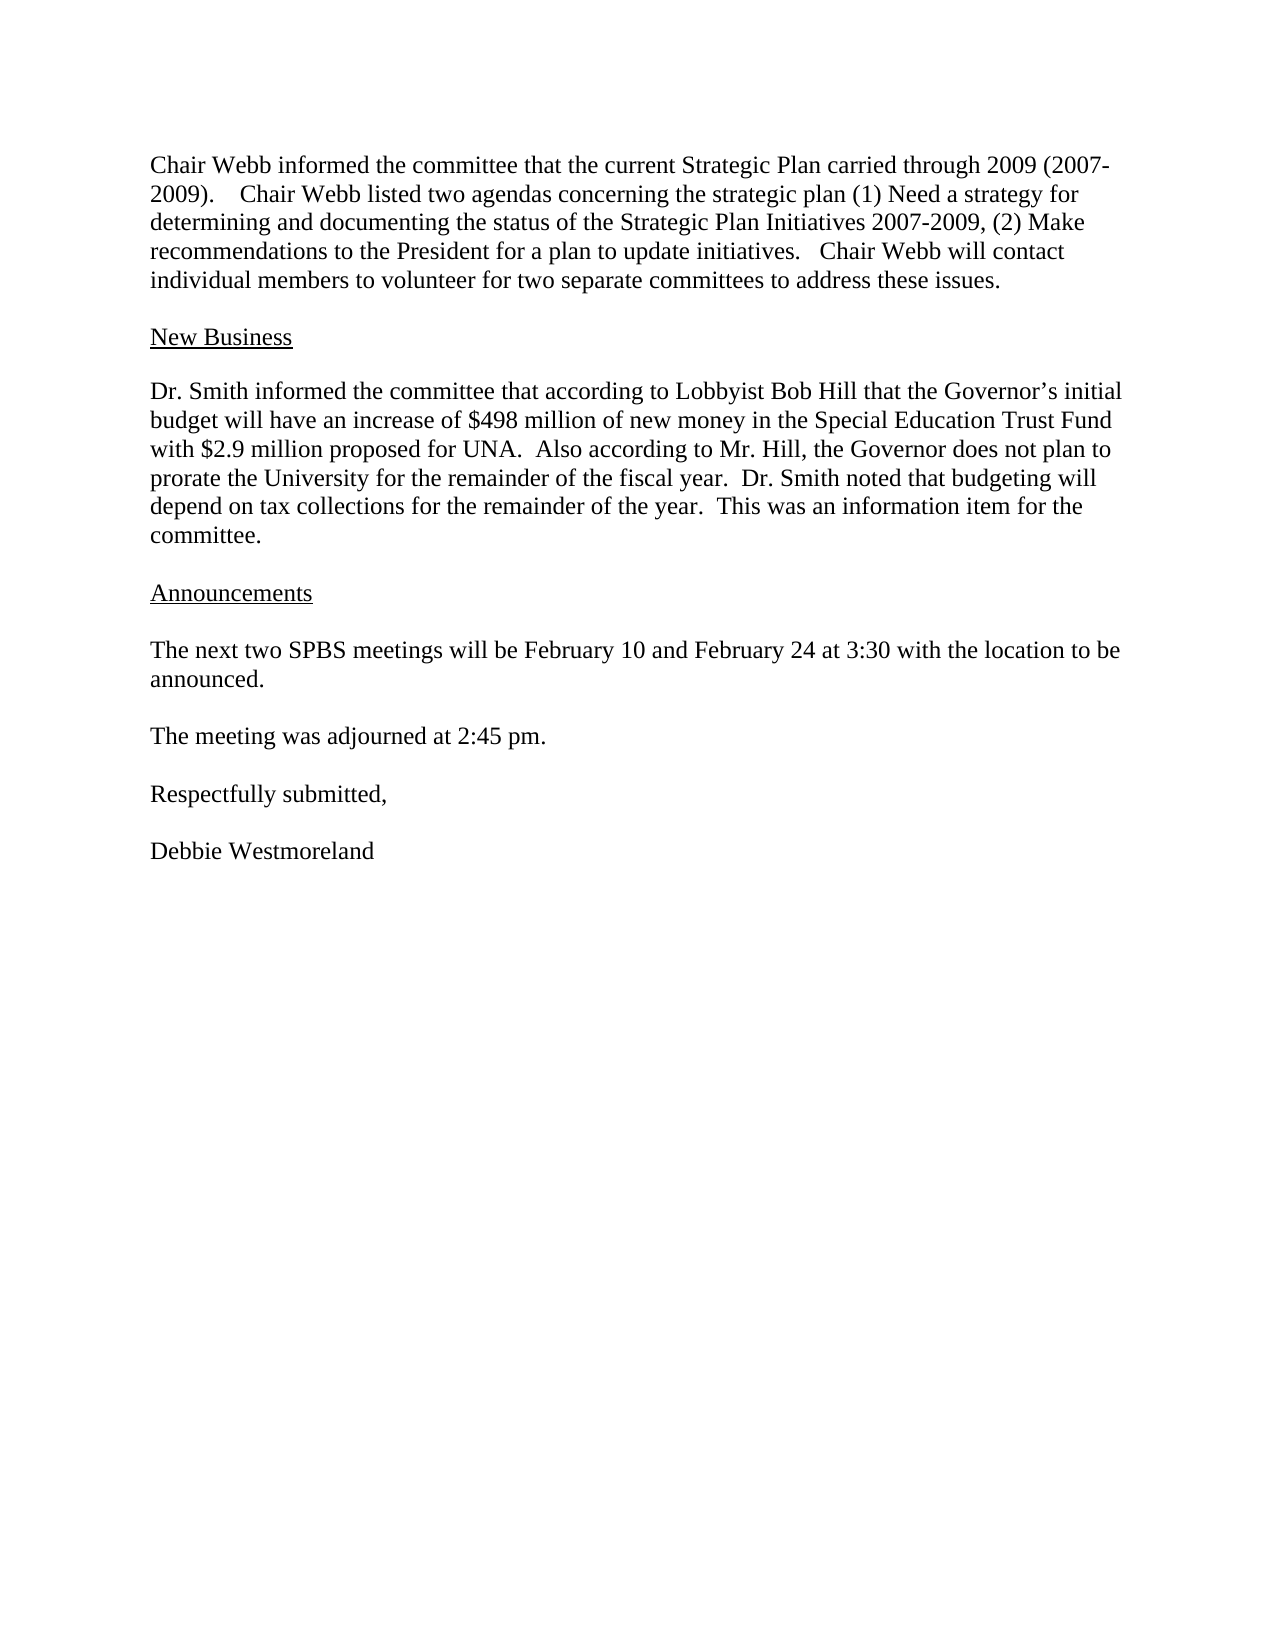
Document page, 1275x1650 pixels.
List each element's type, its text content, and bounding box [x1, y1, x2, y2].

text New Business [150, 322, 1125, 351]
text Dr. Smith informed the committee that according to Lobbyist Bob Hill that the Governor’s initial budget will have an increase of $498 million of new money in the Special Education Trust Fund with $2.9 million proposed for UNA. Also according to Mr. Hill, the Governor does not plan to prorate the University for the remainder of the fiscal year. Dr. Smith noted that budgeting will depend on tax collections for the remainder of the year. This was an information item for the committee. [150, 376, 1125, 549]
text Announcements [150, 578, 1125, 606]
text Debbie Westmoreland [150, 836, 1125, 865]
text Respectfully submitted, [150, 779, 1125, 808]
text The meeting was adjourned at 2:45 pm. [150, 721, 1125, 750]
text Chair Webb informed the committee that the current Strategic Plan carried through 2009 (2007-2009). Chair Webb listed two agendas concerning the strategic plan (1) Need a strategy for determining and documenting the status of the Strategic Plan Initiatives 2007-2009, (2) Make recommendations to the President for a plan to update initiatives. Chair Webb will contact individual members to volunteer for two separate committees to address these issues. [150, 150, 1125, 294]
text The next two SPBS meetings will be February 10 and February 24 at 3:30 with the location to be announced. [150, 635, 1125, 693]
